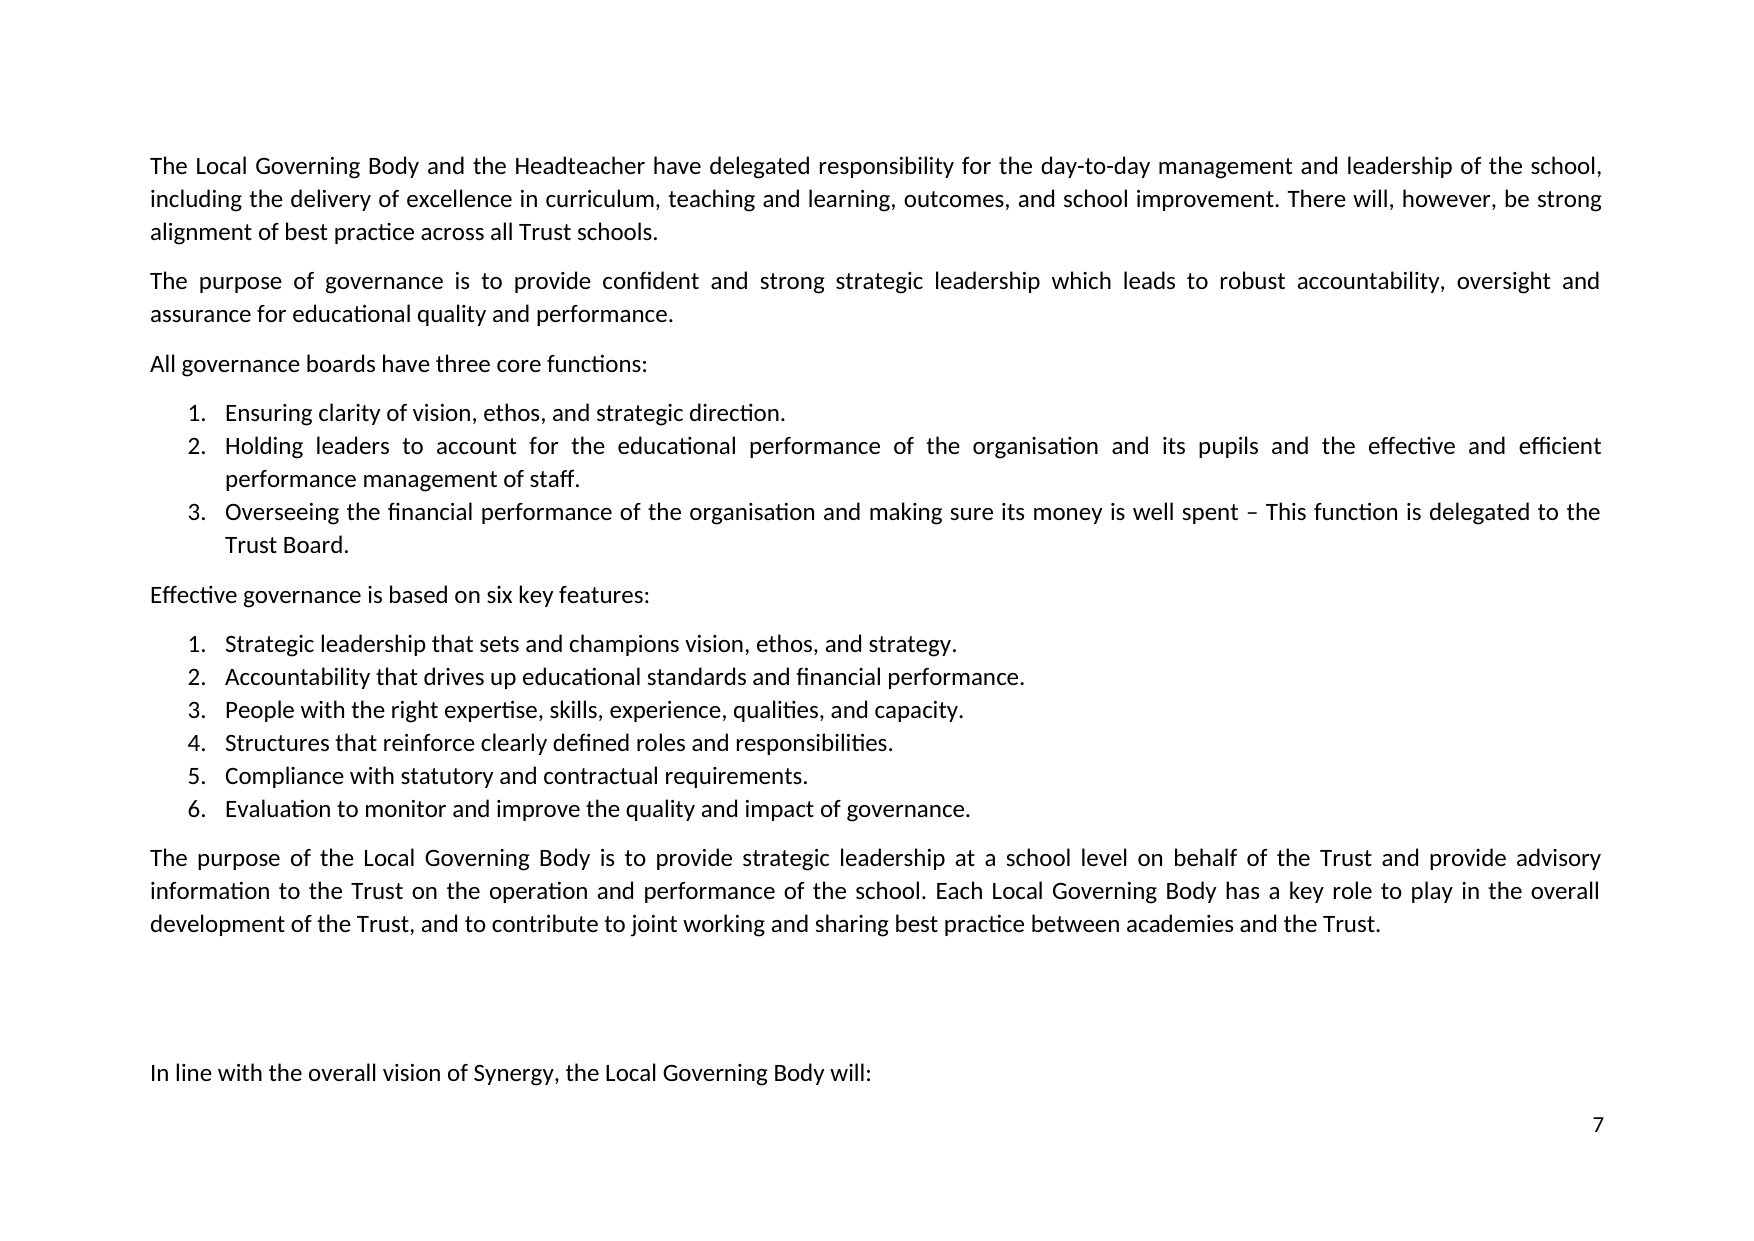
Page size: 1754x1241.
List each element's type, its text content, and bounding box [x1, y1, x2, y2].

list Holding leaders to account for the educational performance of the organisation and its pupils and the effective and efficient performance management of staff. [187, 430, 1604, 494]
list Compliance with statutory and contractual requirements. [187, 760, 1604, 791]
text All governance boards have three core functions: [150, 348, 1604, 378]
text The Local Governing Body and the Headteacher have delegated responsibility for the day-to-day management and leadership of the school, including the delivery of excellence in curriculum, teaching and learning, outcomes, and school improvement. There will, however, be strong alignment of best practice across all Trust schools. [150, 150, 1604, 246]
list Accountability that drives up educational standards and financial performance. [187, 661, 1604, 692]
list Evaluation to monitor and improve the quality and impact of governance. [187, 793, 1604, 823]
list Structures that reinforce clearly defined roles and responsibilities. [187, 727, 1604, 758]
list Strategic leadership that sets and champions vision, ethos, and strategy. [187, 628, 1604, 659]
list Ensuring clarity of vision, ethos, and strategic direction. [187, 397, 1604, 428]
text The purpose of the Local Governing Body is to provide strategic leadership at a school level on behalf of the Trust and provide advisory information to the Trust on the operation and performance of the school. Each Local Governing Body has a key role to play in the overall development of the Trust, and to contribute to joint working and sharing best practice between academies and the Trust. [150, 842, 1604, 939]
list People with the right expertise, skills, experience, qualities, and capacity. [187, 694, 1604, 725]
text The purpose of governance is to provide confident and strong strategic leadership which leads to robust accountability, oversight and assurance for educational quality and performance. [150, 265, 1604, 329]
text Effective governance is based on six key features: [150, 579, 1604, 609]
text In line with the overall vision of Synergy, the Local Governing Body will: [150, 1057, 1604, 1088]
list Overseeing the financial performance of the organisation and making sure its money is well spent – This function is delegated to the Trust Board. [187, 496, 1604, 560]
